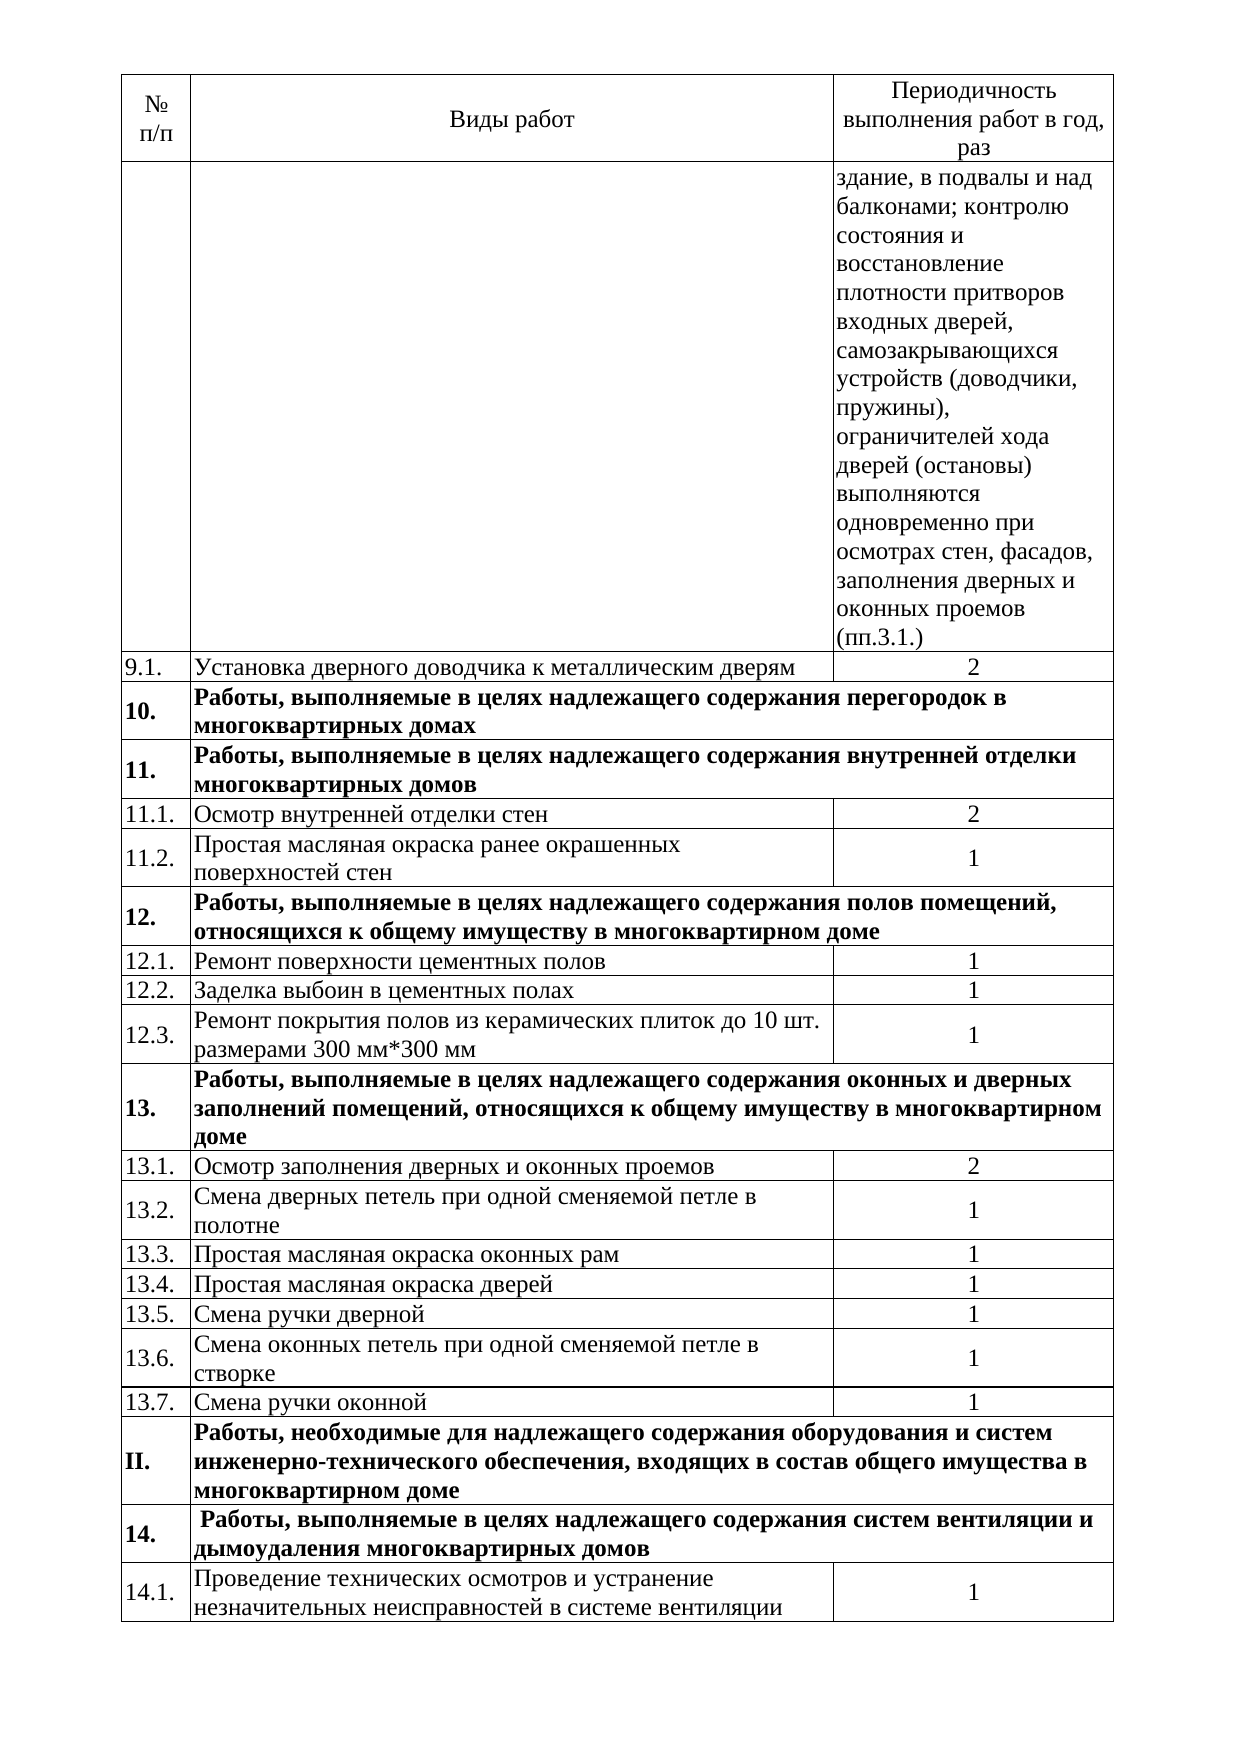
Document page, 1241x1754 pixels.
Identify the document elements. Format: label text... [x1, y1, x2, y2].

table_cell 2 [834, 799, 1113, 828]
table_cell 2 [834, 652, 1113, 681]
table_cell 13.7. [122, 1388, 190, 1416]
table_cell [191, 162, 833, 651]
table_cell Смена ручки дверной [191, 1299, 833, 1328]
table_cell 1 [834, 1269, 1113, 1298]
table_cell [834, 162, 1113, 651]
table_cell 14.1. [122, 1563, 190, 1621]
table_cell 1 [834, 946, 1113, 974]
table_cell Работы, выполняемые в целях надлежащего содержания систем вентиляции и дымоудаления многоквартирных домов [191, 1505, 1113, 1562]
table_cell Смена оконных петель при одной сменяемой петле в створке [191, 1329, 833, 1386]
table_cell Работы, выполняемые в целях надлежащего содержания полов помещений, относящихся к общему имуществу в многоквартирном доме [191, 887, 1113, 945]
table_cell Простая масляная окраска ранее окрашенных поверхностей стен [191, 829, 833, 886]
table_cell II. [122, 1417, 190, 1503]
table_cell 13.5. [122, 1299, 190, 1328]
table_cell 9.1. [122, 652, 190, 681]
table_cell Работы, выполняемые в целях надлежащего содержания перегородок в многоквартирных домах [191, 682, 1113, 739]
table_cell Осмотр заполнения дверных и оконных проемов [191, 1151, 833, 1180]
table_cell Проведение технических осмотров и устранение незначительных неисправностей в системе вентиляции [191, 1563, 833, 1621]
table_cell Ремонт покрытия полов из керамических плиток до 10 шт. размерами 300 мм*300 мм [191, 1005, 833, 1063]
table_header Виды работ [191, 75, 833, 161]
table_cell 11. [122, 740, 190, 798]
table_cell 1 [834, 1388, 1113, 1416]
table_cell Работы, необходимые для надлежащего содержания оборудования и систем инженерно-технического обеспечения, входящих в состав общего имущества в многоквартирном доме [191, 1417, 1113, 1503]
table_header № п/п [122, 75, 190, 161]
table_cell Работы, выполняемые в целях надлежащего содержания внутренней отделки многоквартирных домов [191, 740, 1113, 798]
table_cell 12.1. [122, 946, 190, 974]
table_cell 13.6. [122, 1329, 190, 1386]
table_cell 2 [834, 1151, 1113, 1180]
table_cell 14. [122, 1505, 190, 1562]
table_cell 12.2. [122, 976, 190, 1004]
table_cell 1 [834, 1005, 1113, 1063]
table_cell 13.2. [122, 1181, 190, 1238]
table_cell 12. [122, 887, 190, 945]
table_cell 9. [122, 162, 190, 651]
table_cell 1 [834, 1240, 1113, 1268]
table_cell Заделка выбоин в цементных полах [191, 976, 833, 1004]
table_cell Установка дверного доводчика к металлическим дверям [191, 652, 833, 681]
table_cell Ремонт поверхности цементных полов [191, 946, 833, 974]
table_cell Осмотр внутренней отделки стен [191, 799, 833, 828]
table_cell Смена дверных петель при одной сменяемой петле в полотне [191, 1181, 833, 1238]
table_cell 1 [834, 1181, 1113, 1238]
table_cell 1 [834, 1329, 1113, 1386]
table_cell 10. [122, 682, 190, 739]
table_cell Работы, выполняемые в целях надлежащего содержания оконных и дверных заполнений помещений, относящихся к общему имуществу в многоквартирном доме [191, 1064, 1113, 1150]
table_cell Простая масляная окраска дверей [191, 1269, 833, 1298]
table_cell 1 [834, 1563, 1113, 1621]
table_cell Простая масляная окраска оконных рам [191, 1240, 833, 1268]
table_cell 13.4. [122, 1269, 190, 1298]
table_cell 1 [834, 976, 1113, 1004]
table_header Периодичность выполнения работ в год, раз [834, 75, 1113, 161]
table_cell 1 [834, 829, 1113, 886]
table_cell 11.2. [122, 829, 190, 886]
table_cell 13.1. [122, 1151, 190, 1180]
table_cell 13.3. [122, 1240, 190, 1268]
table_cell Смена ручки оконной [191, 1388, 833, 1416]
table_cell 12.3. [122, 1005, 190, 1063]
table_cell 11.1. [122, 799, 190, 828]
table_cell 13. [122, 1064, 190, 1150]
table_cell 1 [834, 1299, 1113, 1328]
